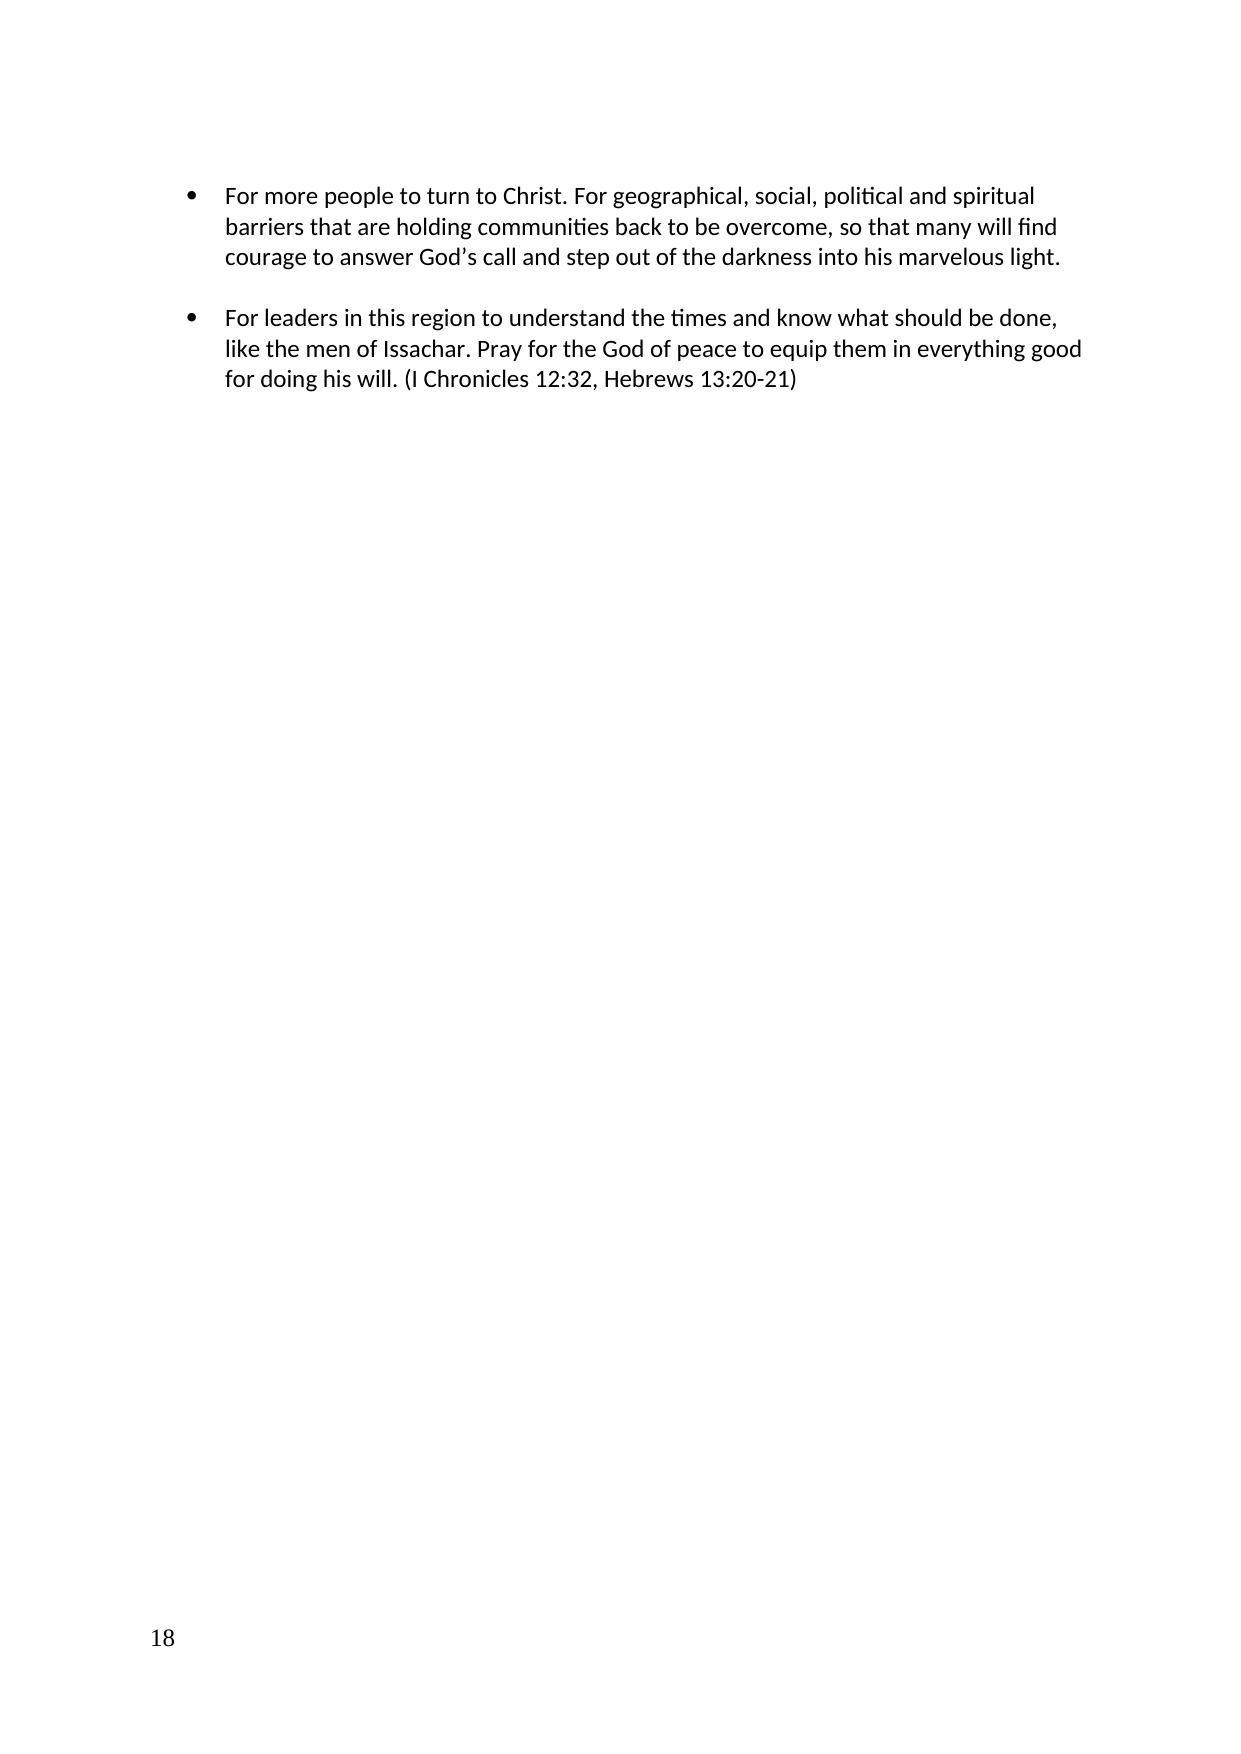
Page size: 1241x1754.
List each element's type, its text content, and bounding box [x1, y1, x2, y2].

list For more people to turn to Christ. For geographical, social, political and spiritual barriers that are holding communities back to be overcome, so that many will find courage to answer God’s call and step out of the darkness into his marvelous light. [187, 181, 1090, 272]
list For leaders in this region to understand the times and know what should be done, like the men of Issachar. Pray for the God of peace to equip them in everything good for doing his will. (I Chronicles 12:32, Hebrews 13:20-21) [187, 303, 1090, 394]
